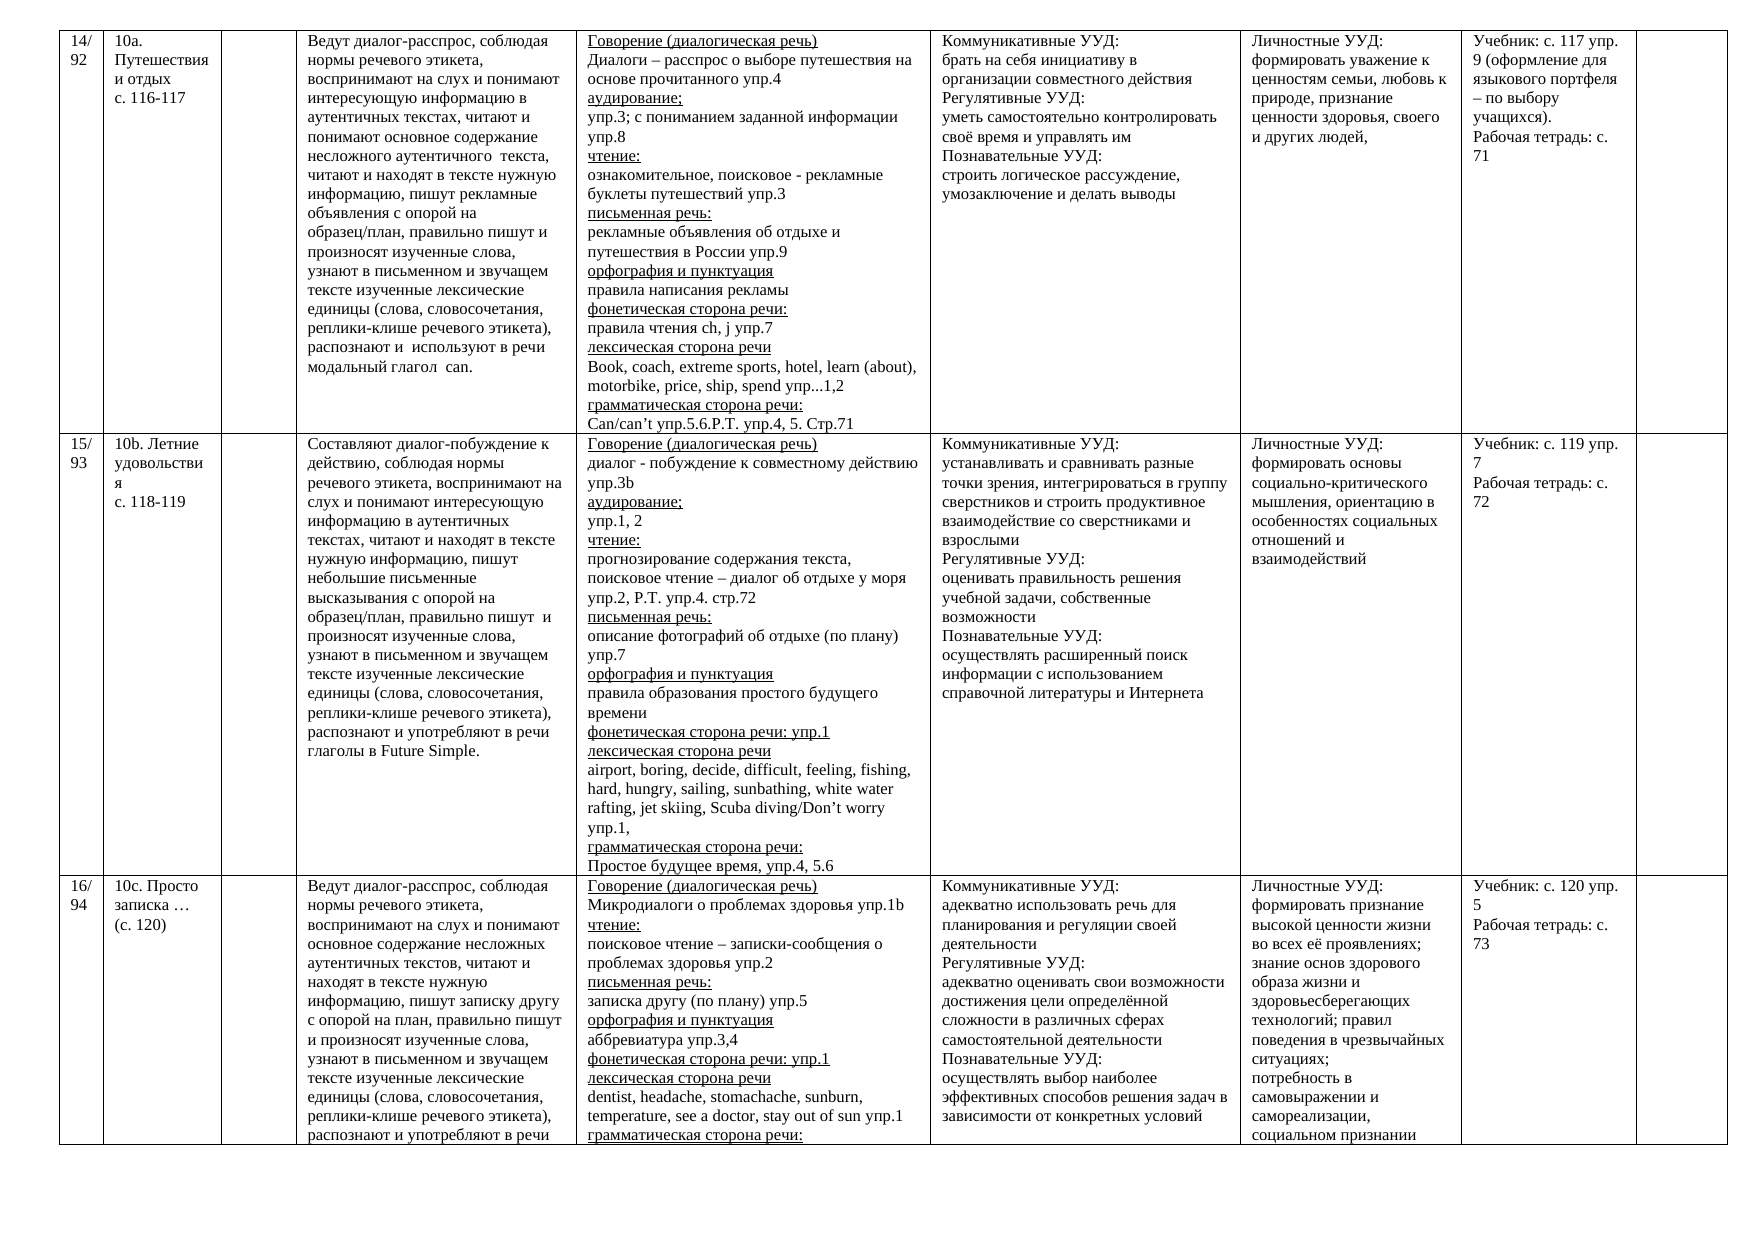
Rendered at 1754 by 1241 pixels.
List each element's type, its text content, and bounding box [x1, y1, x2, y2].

table_cell [1637, 876, 1727, 1144]
table_cell 14/92 [60, 31, 103, 433]
table_cell 16/94 [60, 876, 103, 1144]
table_cell Личностные УУД: формировать уважение к ценностям семьи, любовь к природе, признание ценности здоровья, своего и других людей, [1241, 31, 1461, 433]
table_cell Учебник: с. 119 упр. 7 Рабочая тетрадь: с. 72 [1462, 434, 1636, 875]
table_cell Говорение (диалогическая речь) диалог - побуждение к совместному действию упр.3b аудирование; упр.1, 2 чтение: прогнозирование содержания текста, поисковое чтение – диалог об отдыхе у моря упр.2, Р.Т. упр.4. стр.72 письменная речь: описание фотографий об отдыхе (по плану) упр.7 орфография и пунктуация правила образования простого будущего времени фонетическая сторона речи: упр.1 лексическая сторона речи airport, boring, decide, difficult, feeling, fishing, hard, hungry, sailing, sunbathing, white water rafting, jet skiing, Scuba diving/Don’t worry упр.1, грамматическая сторона речи: Простое будущее время, упр.4, 5.6 [577, 434, 930, 875]
table_cell Учебник: с. 117 упр. 9 (оформление для языкового портфеля – по выбору учащихся). Рабочая тетрадь: с. 71 [1462, 31, 1636, 433]
table_cell [222, 876, 296, 1144]
table_cell [1637, 434, 1727, 875]
table_cell 15/93 [60, 434, 103, 875]
table_cell Составляют диалог-побуждение к действию, соблюдая нормы речевого этикета, воспринимают на слух и понимают интересующую информацию в аутентичных текстах, читают и находят в тексте нужную информацию, пишут небольшие письменные высказывания с опорой на образец/план, правильно пишут и произносят изученные слова, узнают в письменном и звучащем тексте изученные лексические единицы (слова, словосочетания, реплики-клише речевого этикета), распознают и употребляют в речи глаголы в Future Simple. [297, 434, 576, 875]
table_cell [1462, 876, 1636, 1144]
table_cell Говорение (диалогическая речь) Диалоги – расспрос о выборе путешествия на основе прочитанного упр.4 аудирование; упр.3; с пониманием заданной информации упр.8 чтение: ознакомительное, поисковое - рекламные буклеты путешествий упр.3 письменная речь: рекламные объявления об отдыхе и путешествия в России упр.9 орфография и пунктуация правила написания рекламы фонетическая сторона речи: правила чтения ch, j упр.7 лексическая сторона речи Book, coach, extreme sports, hotel, learn (about), motorbike, price, ship, spend упр...1,2 грамматическая сторона речи: Can/can’t упр.5.6.Р.Т. упр.4, 5. Стр.71 [577, 31, 930, 433]
table_cell Коммуникативные УУД: брать на себя инициативу в организации совместного действия Регулятивные УУД: уметь самостоятельно контролировать своё время и управлять им Познавательные УУД: строить логическое рассуждение, умозаключение и делать выводы [931, 31, 1240, 433]
table_cell 10a. Путешествия и отдых с. 116-117 [104, 31, 221, 433]
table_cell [104, 876, 221, 1144]
table_cell [1637, 31, 1727, 433]
table_cell Коммуникативные УУД: устанавливать и сравнивать разные точки зрения, интегрироваться в группу сверстников и строить продуктивное взаимодействие со сверстниками и взрослыми Регулятивные УУД: оценивать правильность решения учебной задачи, собственные возможности Познавательные УУД: осуществлять расширенный поиск информации с использованием справочной литературы и Интернета [931, 434, 1240, 875]
table_cell Ведут диалог-расспрос, соблюдая нормы речевого этикета, воспринимают на слух и понимают интересующую информацию в аутентичных текстах, читают и понимают основное содержание несложного аутентичного текста, читают и находят в тексте нужную информацию, пишут рекламные объявления с опорой на образец/план, правильно пишут и произносят изученные слова, узнают в письменном и звучащем тексте изученные лексические единицы (слова, словосочетания, реплики-клише речевого этикета), распознают и используют в речи модальный глагол can. [297, 31, 576, 433]
table_cell Личностные УУД: формировать основы социально-критического мышления, ориентацию в особенностях социальных отношений и взаимодействий [1241, 434, 1461, 875]
table_cell [222, 31, 296, 433]
table_cell [222, 434, 296, 875]
table_cell 10b. Летние удовольствия с. 118-119 [104, 434, 221, 875]
